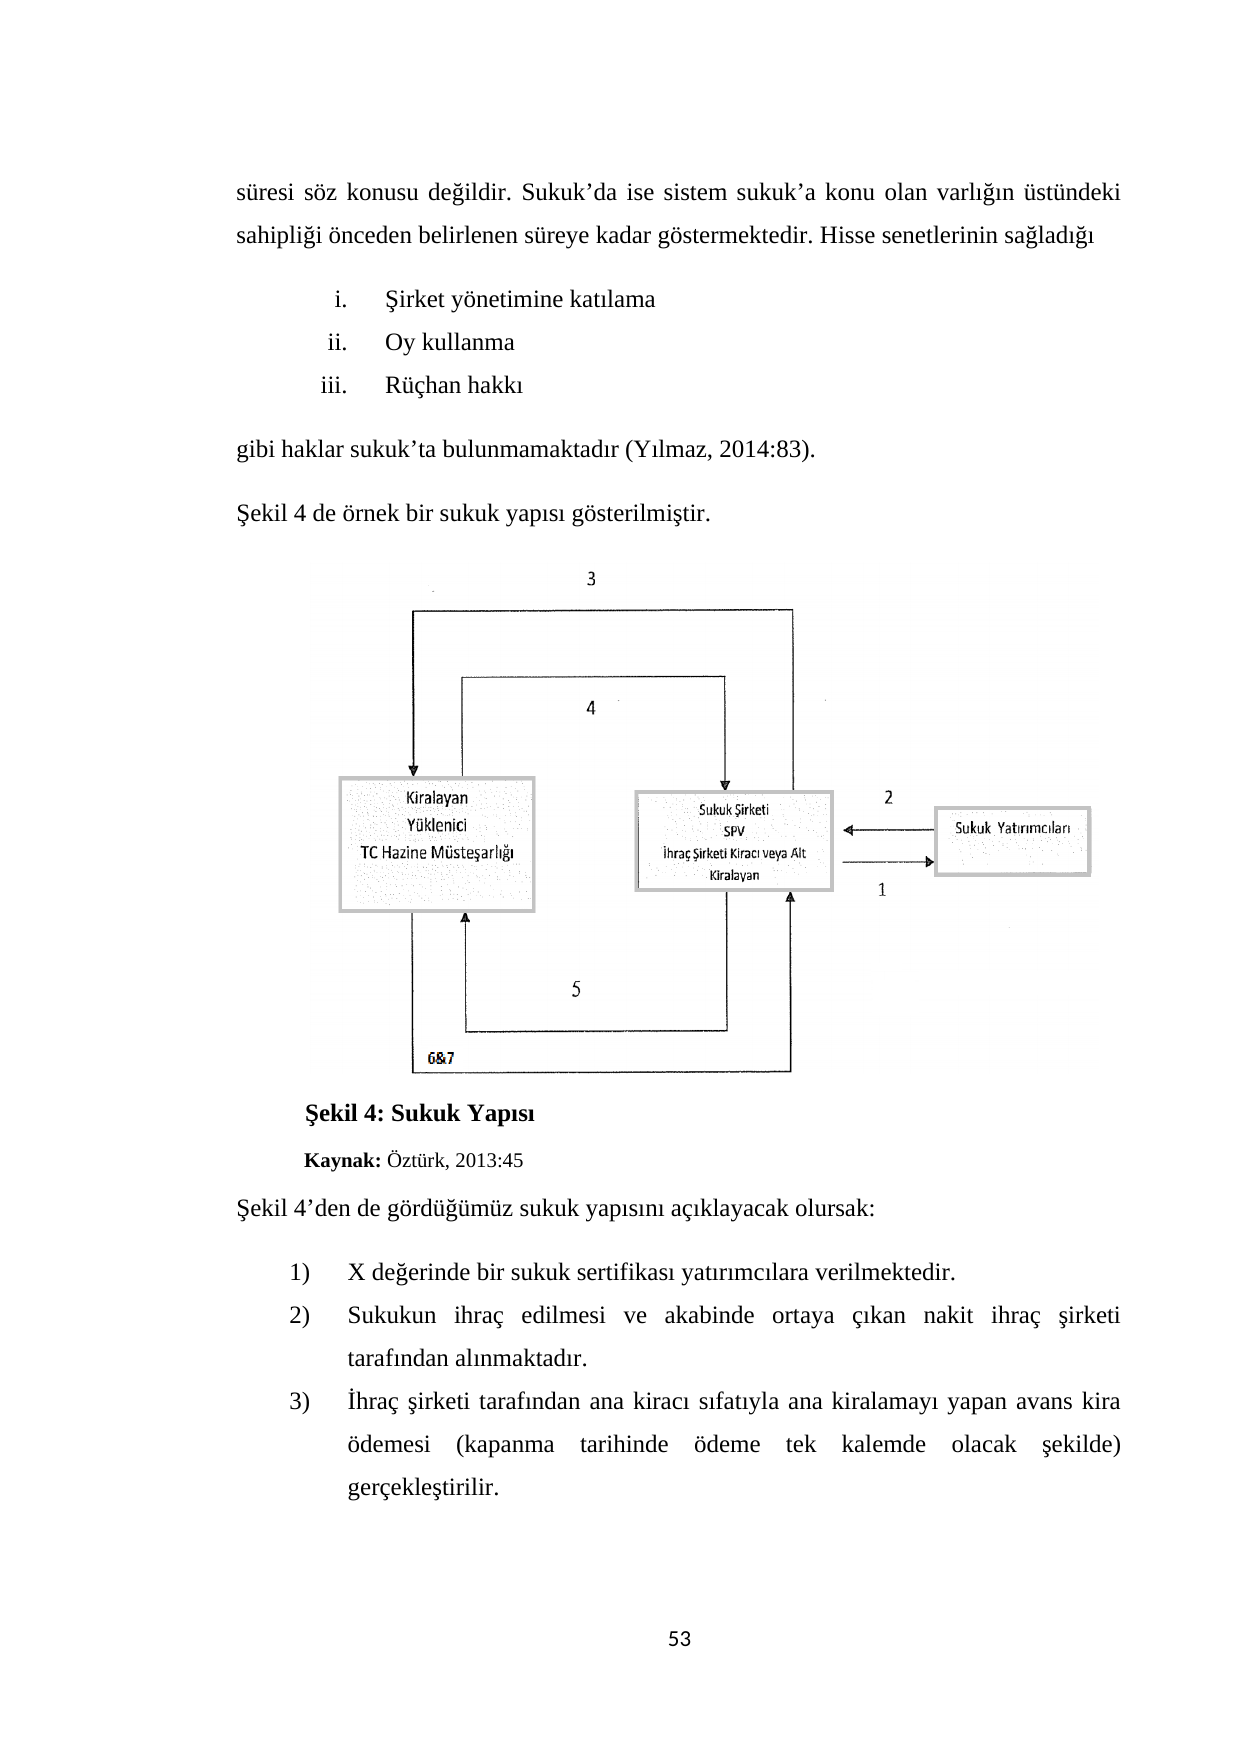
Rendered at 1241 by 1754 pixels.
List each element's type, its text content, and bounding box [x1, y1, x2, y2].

list İhraç şirketi tarafından ana kiracı sıfatıyla ana kiralamayı yapan avans kira ödemesi (kapanma tarihinde ödeme tek kalemde olacak şekilde) gerçekleştirilir. [310, 1386, 1122, 1501]
text Şekil 4 de örnek bir sukuk yapısı gösterilmiştir. [236, 498, 1122, 527]
list Şirket yönetimine katılama [347, 284, 1122, 313]
text Şekil 4: Sukuk Yapısı [236, 1098, 1122, 1127]
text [236, 177, 1122, 249]
text Şekil 4’den de gördüğümüz sukuk yapısını açıklayacak olursak: [236, 1193, 1122, 1221]
list Rüçhan hakkı [347, 371, 1122, 399]
text gibi haklar sukuk’ta bulunmamaktadır (Yılmaz, 2014:83). [236, 434, 1122, 463]
picture [310, 562, 1100, 1074]
list X değerinde bir sukuk sertifikası yatırımcılara verilmektedir. [310, 1257, 1122, 1285]
text Kaynak: Öztürk, 2013:45 [236, 1148, 1122, 1172]
list Oy kullanma [347, 327, 1122, 356]
list Sukukun ihraç edilmesi ve akabinde ortaya çıkan nakit ihraç şirketi tarafından alınmaktadır. [310, 1300, 1122, 1372]
